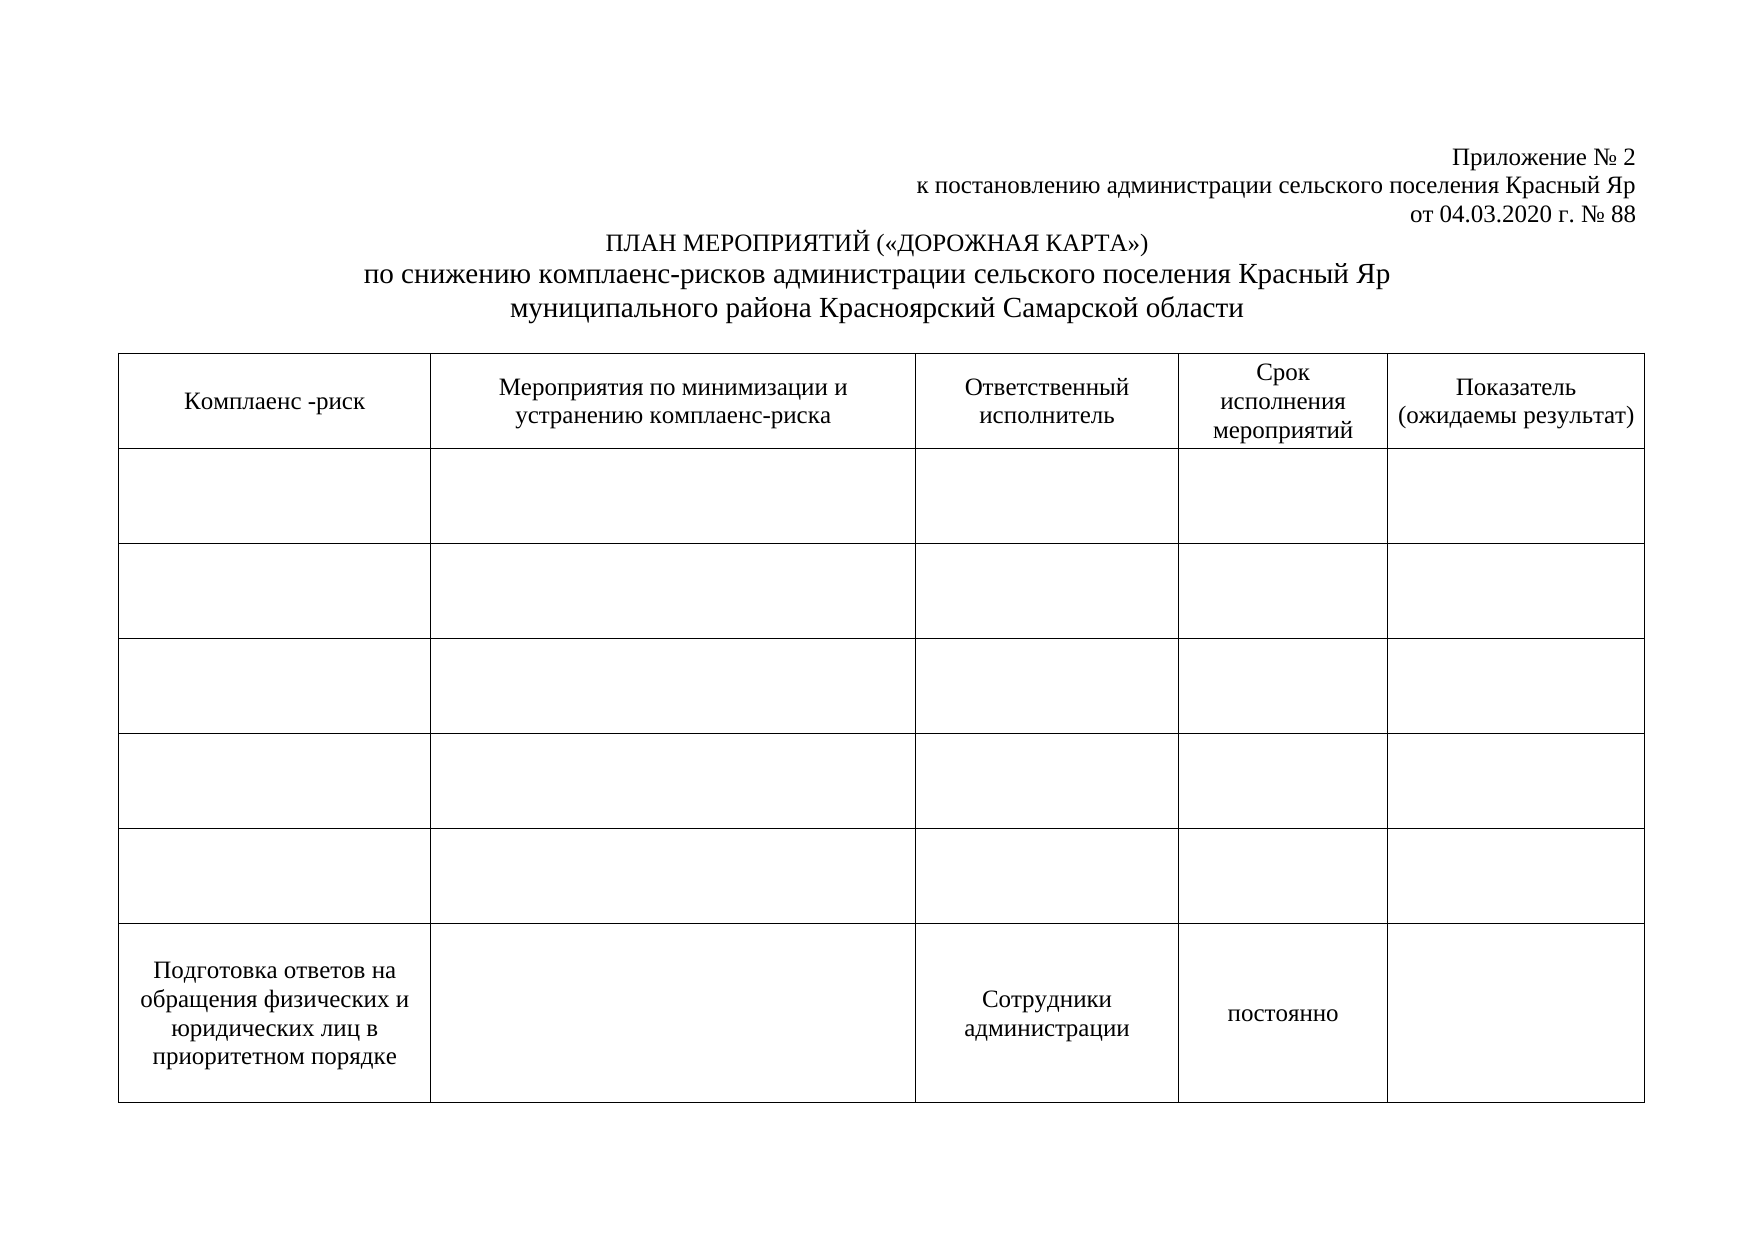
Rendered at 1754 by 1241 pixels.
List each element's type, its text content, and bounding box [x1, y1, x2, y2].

table_cell [119, 449, 430, 542]
table_header Срок исполнения мероприятий [1179, 354, 1387, 447]
table_cell постоянно [1179, 924, 1387, 1102]
table_cell [119, 829, 430, 922]
table_cell [119, 544, 430, 637]
table_cell [431, 734, 915, 827]
table_cell [916, 449, 1178, 542]
table_cell [431, 639, 915, 732]
table_cell [1388, 734, 1644, 827]
text по снижению комплаенс-рисков администрации сельского поселения Красный Яр [118, 257, 1636, 290]
table_header Комплаенс -риск [119, 354, 430, 447]
table_header Показатель (ожидаемы результат) [1388, 354, 1644, 447]
table_cell [1388, 924, 1644, 1102]
table_cell [431, 829, 915, 922]
table_cell [1179, 734, 1387, 827]
table_cell [431, 544, 915, 637]
text ПЛАН МЕРОПРИЯТИЙ («ДОРОЖНАЯ КАРТА») [118, 228, 1636, 257]
table_cell [916, 734, 1178, 827]
table_cell [1179, 544, 1387, 637]
text муниципального района Красноярский Самарской области [118, 290, 1636, 324]
table_cell [1388, 829, 1644, 922]
table_header Ответственный исполнитель [916, 354, 1178, 447]
table_cell [916, 544, 1178, 637]
table_cell [119, 639, 430, 732]
table_cell [916, 639, 1178, 732]
title Приложение № 2 [118, 142, 1636, 170]
table_cell [1179, 639, 1387, 732]
table_cell Сотрудники администрации [916, 924, 1178, 1102]
table_cell [431, 924, 915, 1102]
text от 04.03.2020 г. № 88 [118, 199, 1636, 228]
text к постановлению администрации сельского поселения Красный Яр [118, 170, 1636, 199]
table_cell [119, 734, 430, 827]
table_cell Подготовка ответов на обращения физических и юридических лиц в приоритетном порядке [119, 924, 430, 1102]
table_cell [1179, 449, 1387, 542]
table_header Мероприятия по минимизации и устранению комплаенс-риска [431, 354, 915, 447]
table_cell [1388, 639, 1644, 732]
table_cell [431, 449, 915, 542]
table_cell [1388, 544, 1644, 637]
table_cell [1179, 829, 1387, 922]
table_cell [1388, 449, 1644, 542]
table_cell [916, 829, 1178, 922]
